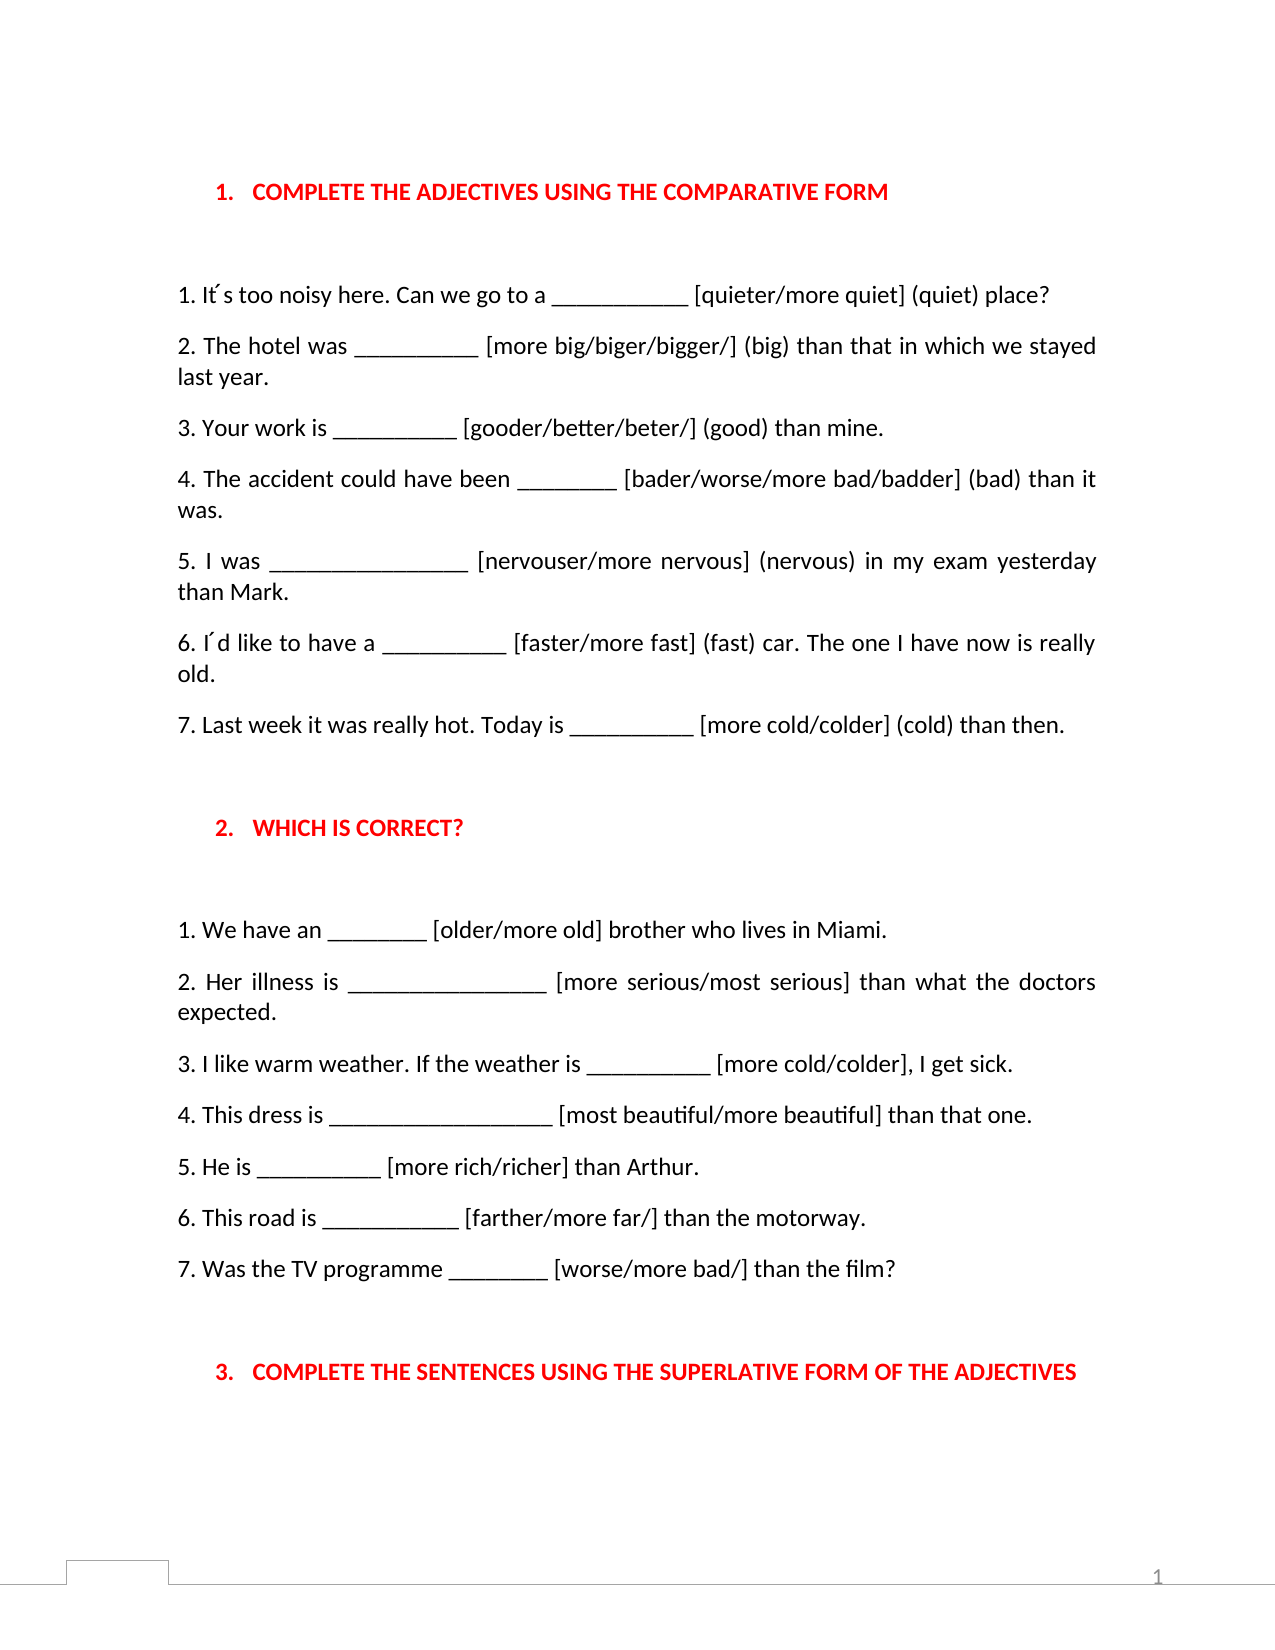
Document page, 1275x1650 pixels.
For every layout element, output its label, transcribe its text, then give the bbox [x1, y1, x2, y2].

text 2. The hotel was __________ [more big/biger/bigger/] (big) than that in which we stayed last year. [177, 330, 1098, 391]
text 2. Her illness is ________________ [more serious/most serious] than what the doctors expected. [177, 966, 1098, 1027]
text 3. Your work is __________ [gooder/better/beter/] (good) than mine. [177, 412, 1098, 443]
text 7. Was the TV programme ________ [worse/more bad/] than the film? [177, 1253, 1098, 1284]
list WHICH IS CORRECT? [215, 812, 1098, 842]
text 3. I like warm weather. If the weather is __________ [more cold/colder], I get sick. [177, 1048, 1098, 1078]
list COMPLETE THE ADJECTIVES USING THE COMPARATIVE FORM [215, 176, 1098, 207]
text 4. The accident could have been ________ [bader/worse/more bad/badder] (bad) than it was. [177, 464, 1098, 525]
text 6. I ́d like to have a __________ [faster/more fast] (fast) car. The one I have now is really old. [177, 627, 1098, 688]
text 1. We have an ________ [older/more old] brother who lives in Miami. [177, 915, 1098, 945]
text 7. Last week it was really hot. Today is __________ [more cold/colder] (cold) than then. [177, 709, 1098, 740]
list COMPLETE THE SENTENCES USING THE SUPERLATIVE FORM OF THE ADJECTIVES [215, 1356, 1098, 1387]
text 5. He is __________ [more rich/richer] than Arthur. [177, 1151, 1098, 1181]
text 1. It ́s too noisy here. Can we go to a ___________ [quieter/more quiet] (quiet) place? [177, 279, 1098, 309]
text 5. I was ________________ [nervouser/more nervous] (nervous) in my exam yesterday than Mark. [177, 546, 1098, 607]
text 4. This dress is __________________ [most beautiful/more beautiful] than that one. [177, 1099, 1098, 1130]
text 6. This road is ___________ [farther/more far/] than the motorway. [177, 1202, 1098, 1232]
